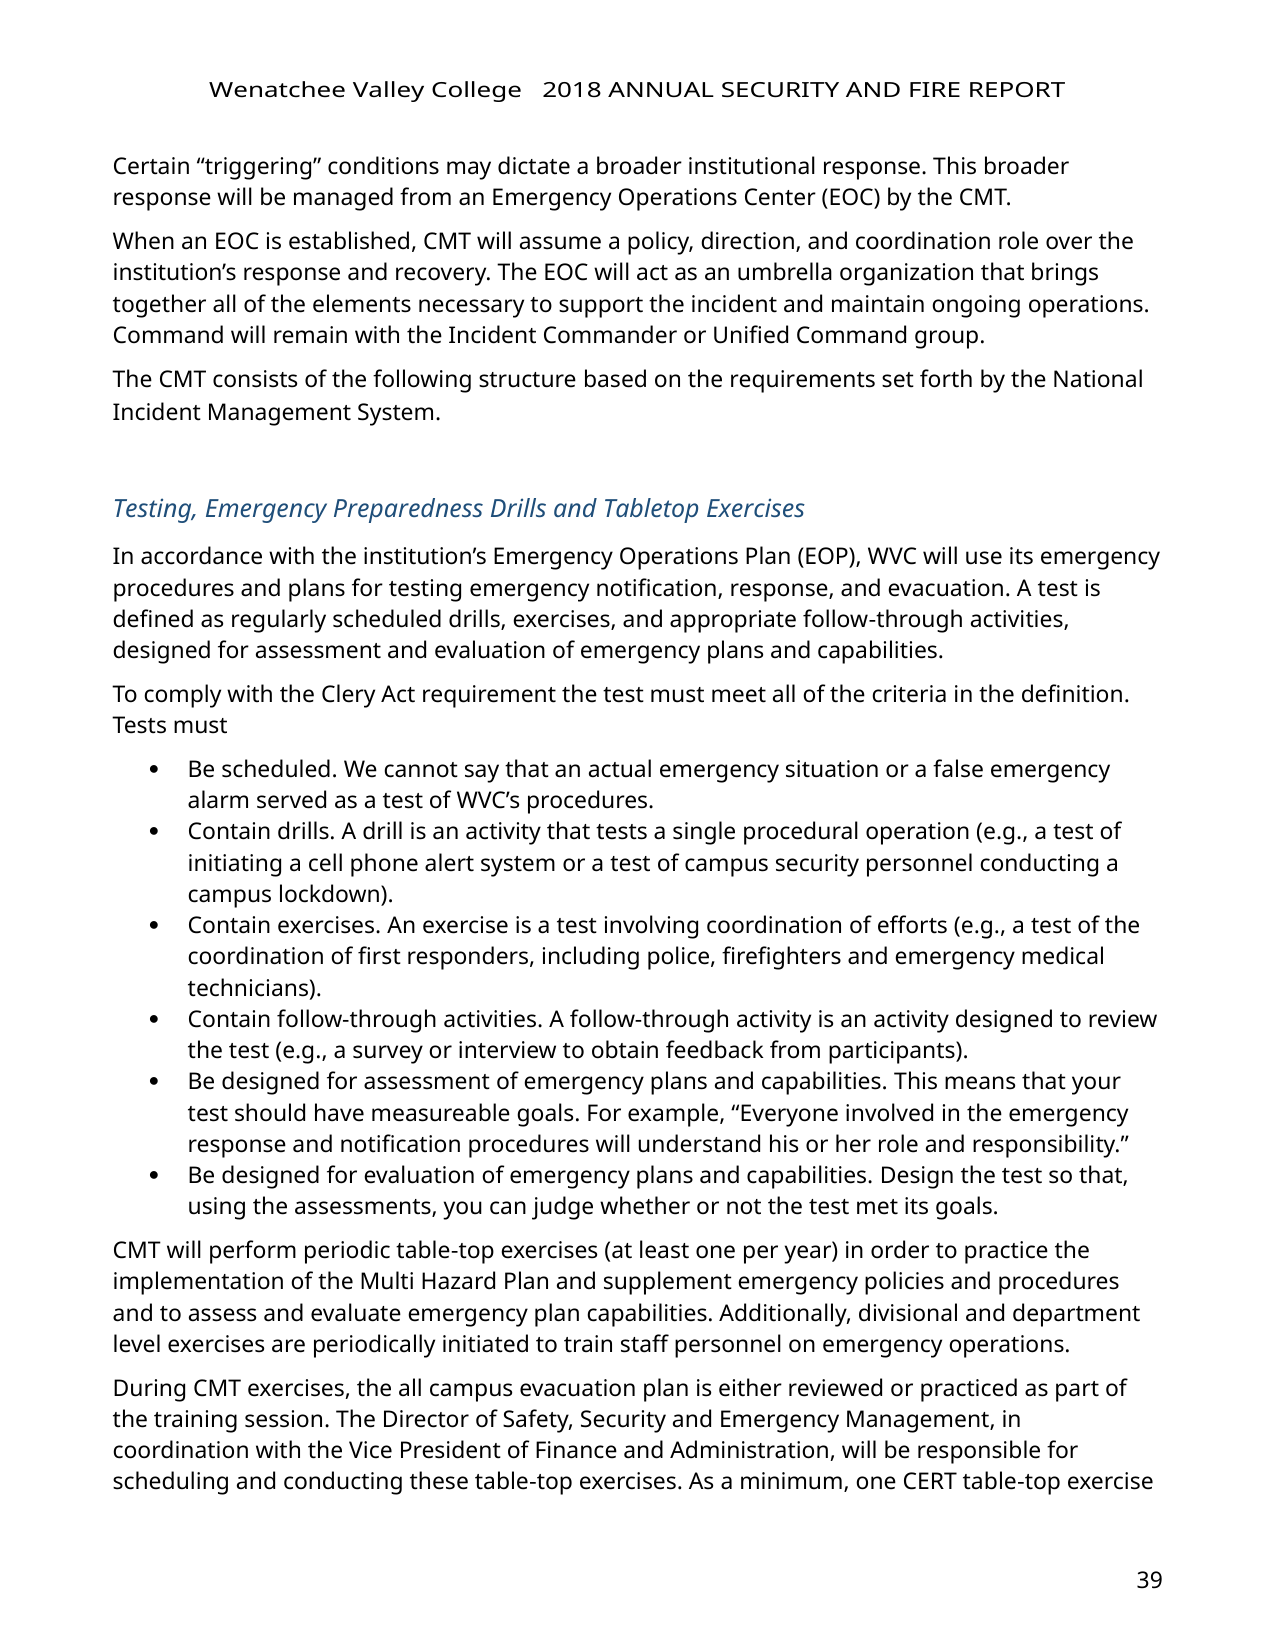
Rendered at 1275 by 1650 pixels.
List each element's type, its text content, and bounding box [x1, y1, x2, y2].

text Certain “triggering” conditions may dictate a broader institutional response. This broader response will be managed from an Emergency Operations Center (EOC) by the CMT. [112, 150, 1162, 212]
list Contain drills. A drill is an activity that tests a single procedural operation (e.g., a test of initiating a cell phone alert system or a test of campus security personnel conducting a campus lockdown). [150, 815, 1162, 909]
text CMT will perform periodic table‐top exercises (at least one per year) in order to practice the implementation of the Multi Hazard Plan and supplement emergency policies and procedures and to assess and evaluate emergency plan capabilities. Additionally, divisional and department level exercises are periodically initiated to train staff personnel on emergency operations. [112, 1234, 1162, 1359]
list Contain follow-through activities. A follow-through activity is an activity designed to review the test (e.g., a survey or interview to obtain feedback from participants). [150, 1003, 1162, 1065]
text In accordance with the institution’s Emergency Operations Plan (EOP), WVC will use its emergency procedures and plans for testing emergency notification, response, and evacuation. A test is defined as regularly scheduled drills, exercises, and appropriate follow‐through activities, designed for assessment and evaluation of emergency plans and capabilities. [112, 540, 1162, 665]
list Be designed for assessment of emergency plans and capabilities. This means that your test should have measureable goals. For example, “Everyone involved in the emergency response and notification procedures will understand his or her role and responsibility.” [150, 1065, 1162, 1159]
text When an EOC is established, CMT will assume a policy, direction, and coordination role over the institution’s response and recovery. The EOC will act as an umbrella organization that brings together all of the elements necessary to support the incident and maintain ongoing operations. Command will remain with the Incident Commander or Unified Command group. [112, 225, 1162, 350]
text To comply with the Clery Act requirement the test must meet all of the criteria in the definition. Tests must [112, 678, 1162, 740]
list Be scheduled. We cannot say that an actual emergency situation or a false emergency alarm served as a test of WVC’s procedures. [150, 753, 1162, 815]
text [112, 1372, 1162, 1497]
list Be designed for evaluation of emergency plans and capabilities. Design the test so that, using the assessments, you can judge whether or not the test met its goals. [150, 1159, 1162, 1222]
text The CMT consists of the following structure based on the requirements set forth by the National Incident Management System. [112, 362, 1162, 427]
subtitle Testing, Emergency Preparedness Drills and Tabletop Exercises [112, 490, 1162, 524]
list Contain exercises. An exercise is a test involving coordination of efforts (e.g., a test of the coordination of first responders, including police, firefighters and emergency medical technicians). [150, 909, 1162, 1003]
